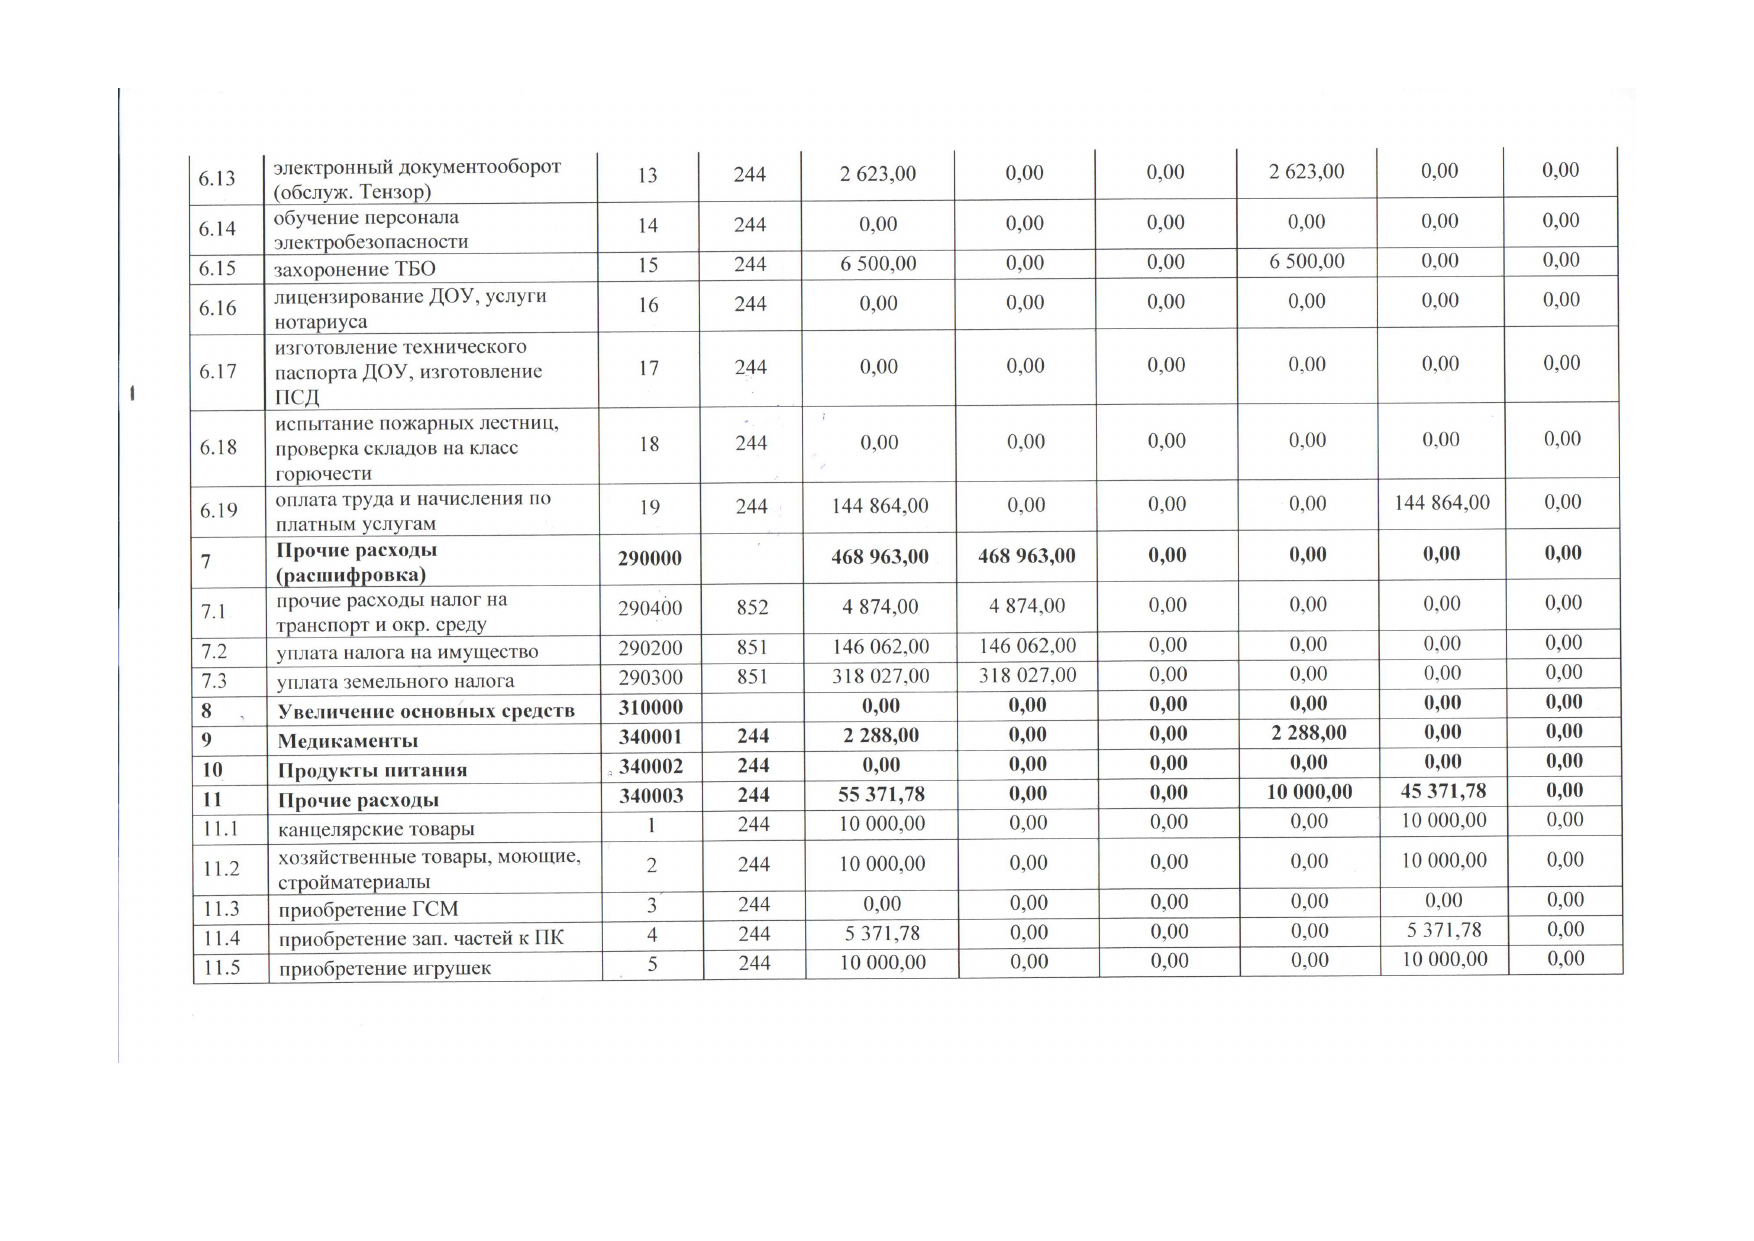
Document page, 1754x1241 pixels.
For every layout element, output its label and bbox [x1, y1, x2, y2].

picture [118, 88, 1636, 1063]
